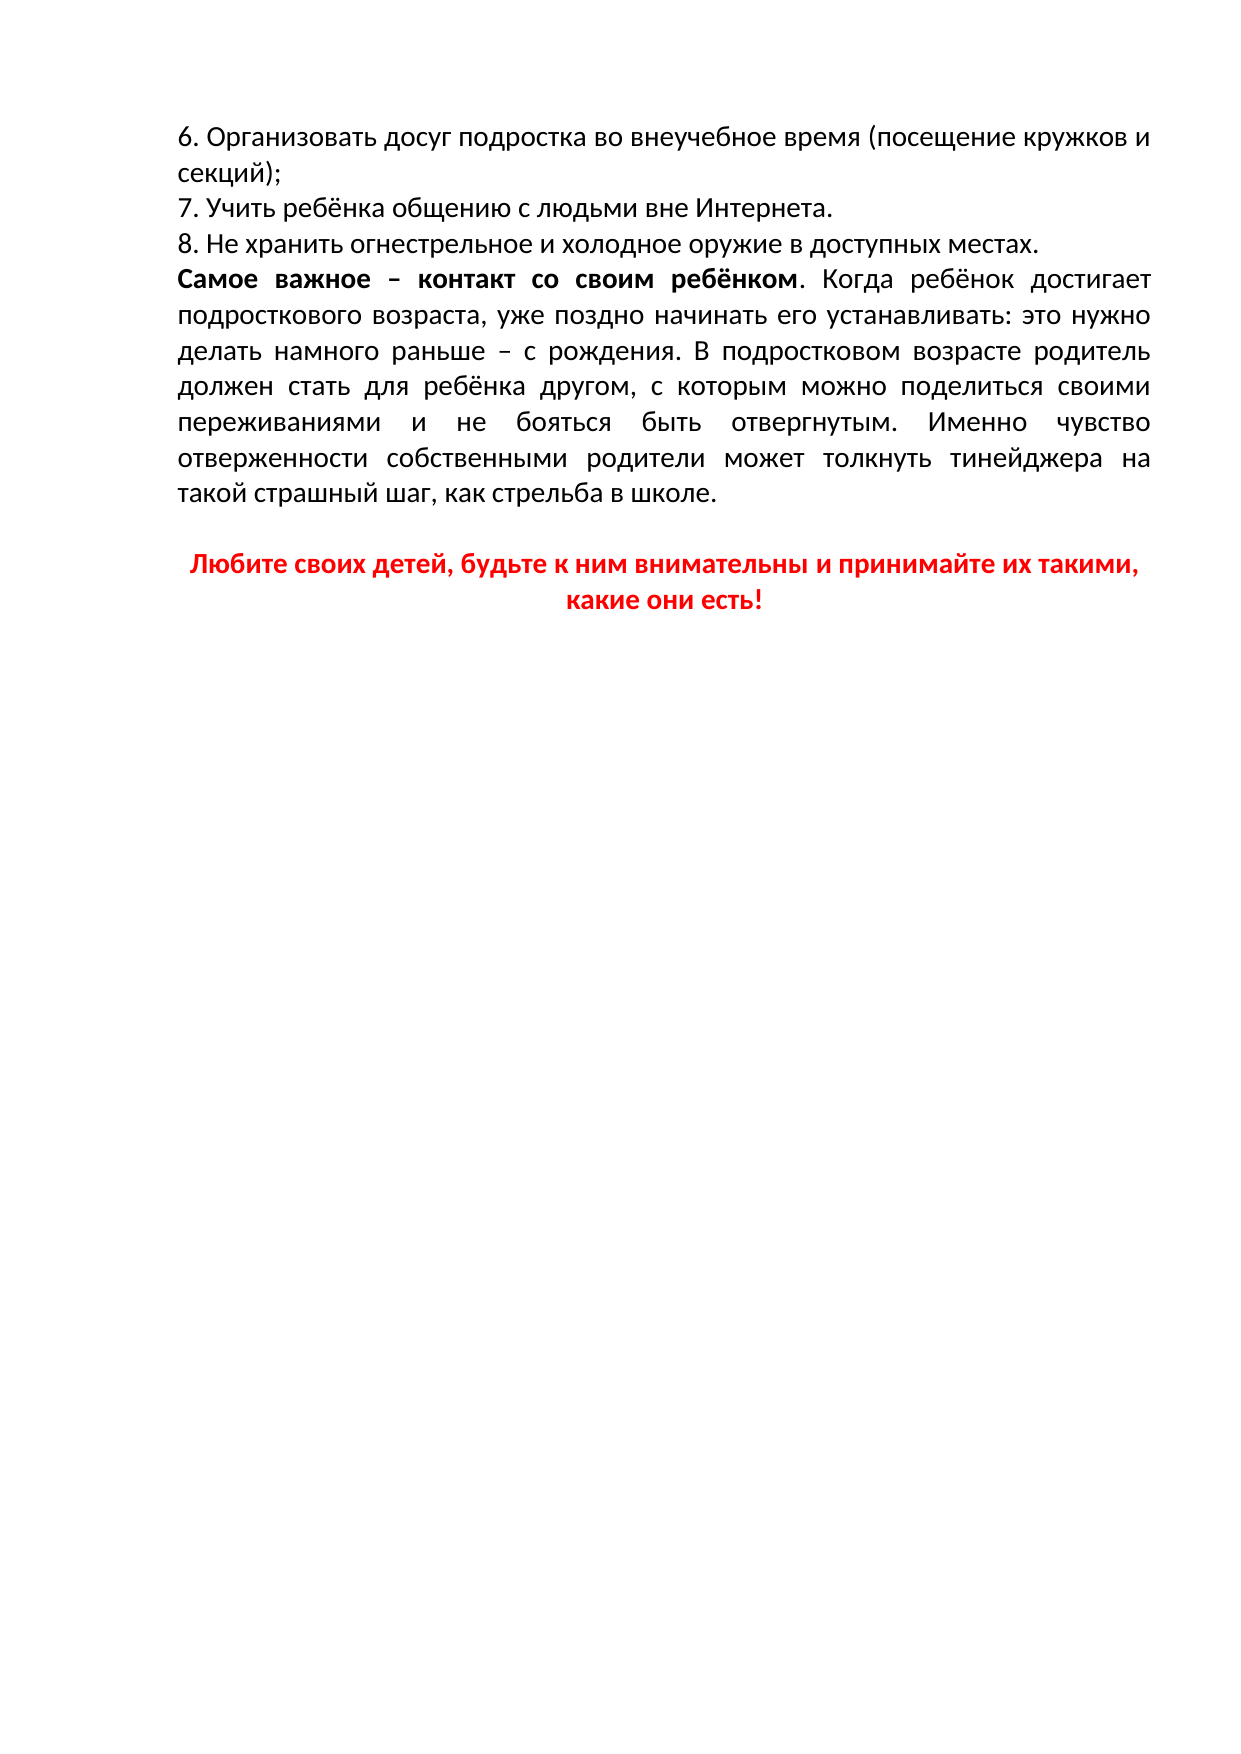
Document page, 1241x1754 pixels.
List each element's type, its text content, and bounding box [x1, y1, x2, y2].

text Самое важное – контакт со своим ребёнком. Когда ребёнок достигает подросткового возраста, уже поздно начинать его устанавливать: это нужно делать намного раньше – с рождения. В подростковом возрасте родитель должен стать для ребёнка другом, с которым можно поделиться своими переживаниями и не бояться быть отвергнутым. Именно чувство отверженности собственными родители может толкнуть тинейджера на такой страшный шаг, как стрельба в школе. [177, 261, 1152, 510]
text 7. Учить ребёнка общению с людьми вне Интернета. [177, 189, 1152, 225]
text 8. Не хранить огнестрельное и холодное оружие в доступных местах. [177, 225, 1152, 261]
text Любите своих детей, будьте к ним внимательны и принимайте их такими, какие они есть! [177, 546, 1152, 617]
text 6. Организовать досуг подростка во внеучебное время (посещение кружков и секций); [177, 118, 1152, 189]
